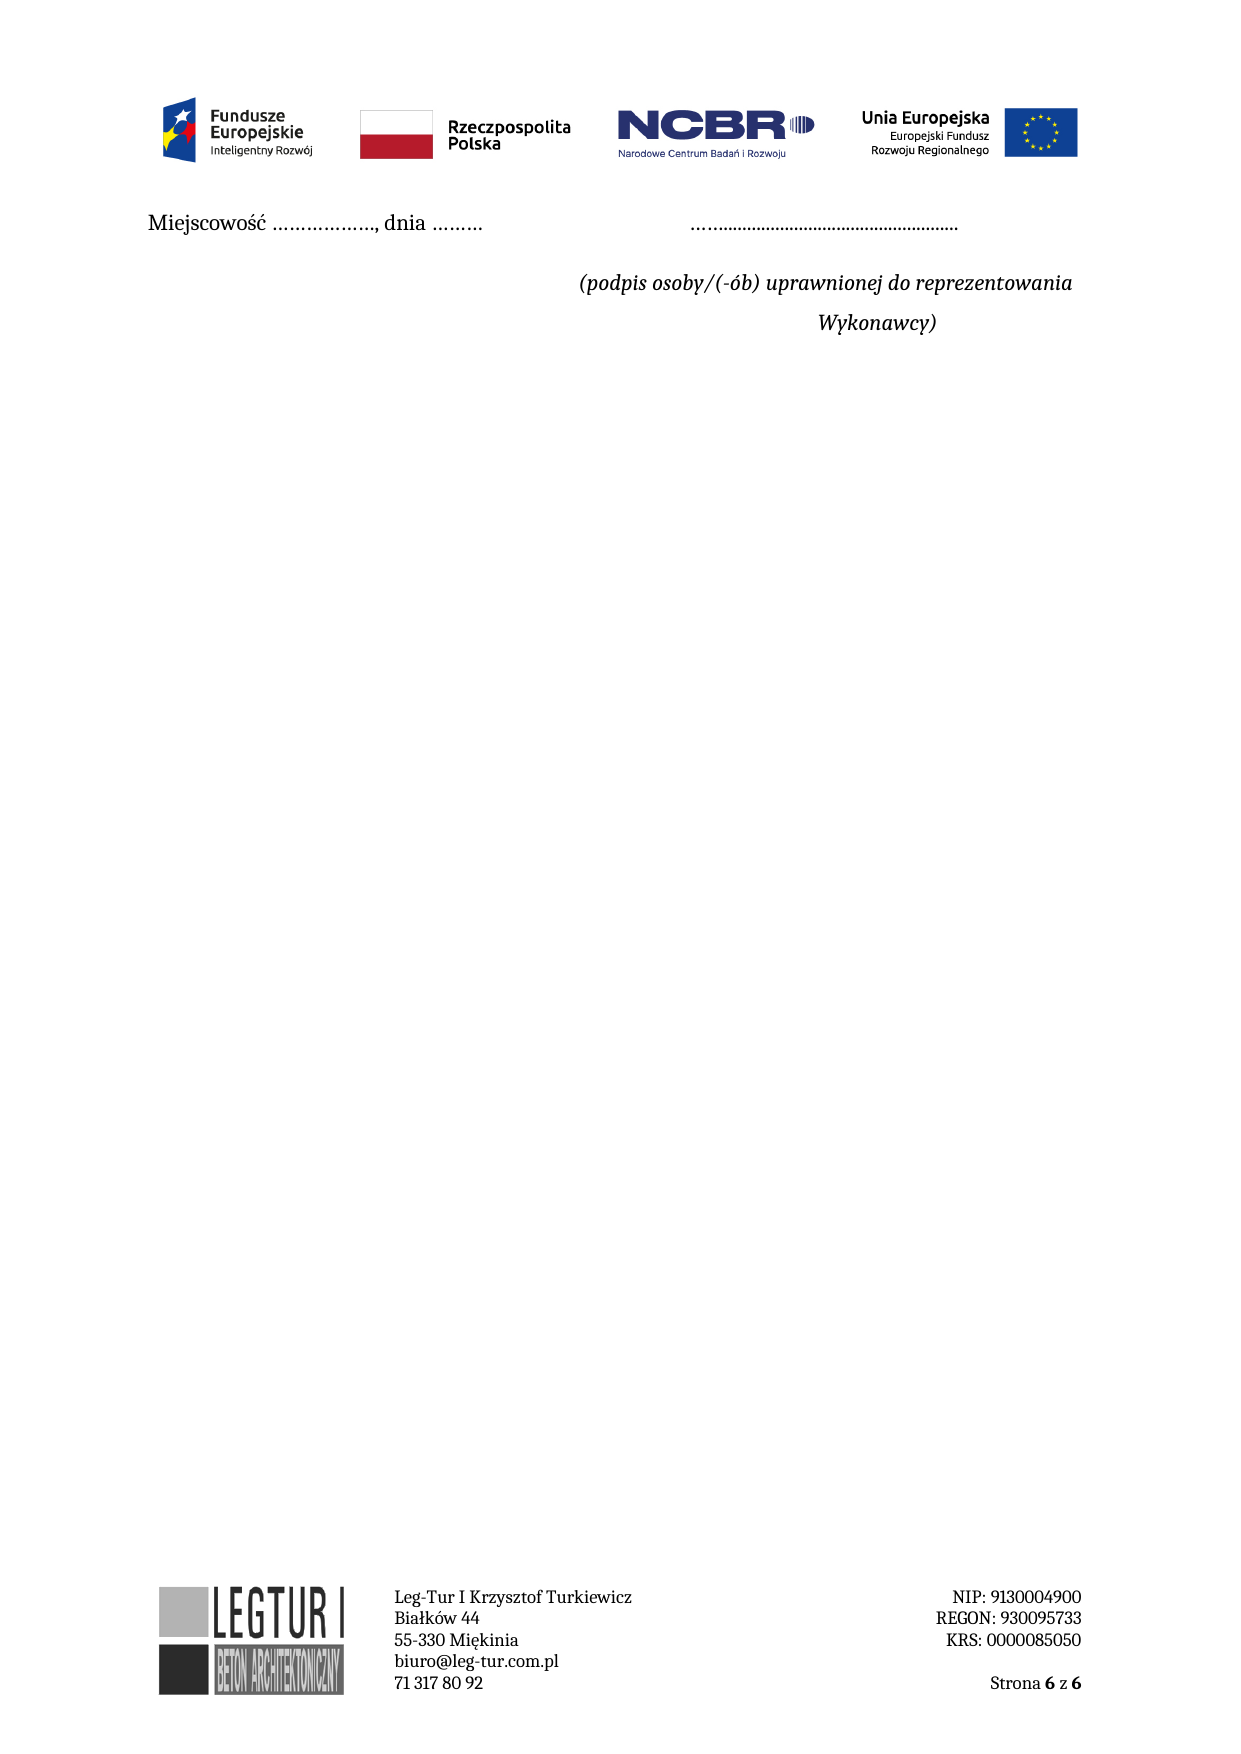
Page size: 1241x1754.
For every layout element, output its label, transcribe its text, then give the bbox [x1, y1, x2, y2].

picture [147, 85, 1093, 182]
picture [158, 1586, 344, 1695]
text (podpis osoby/(-ób) uprawnionej do reprezentowania Wykonawcy) [561, 270, 1093, 336]
text Miejscowość ………………, dnia ……… …….................................................. [148, 210, 1093, 236]
